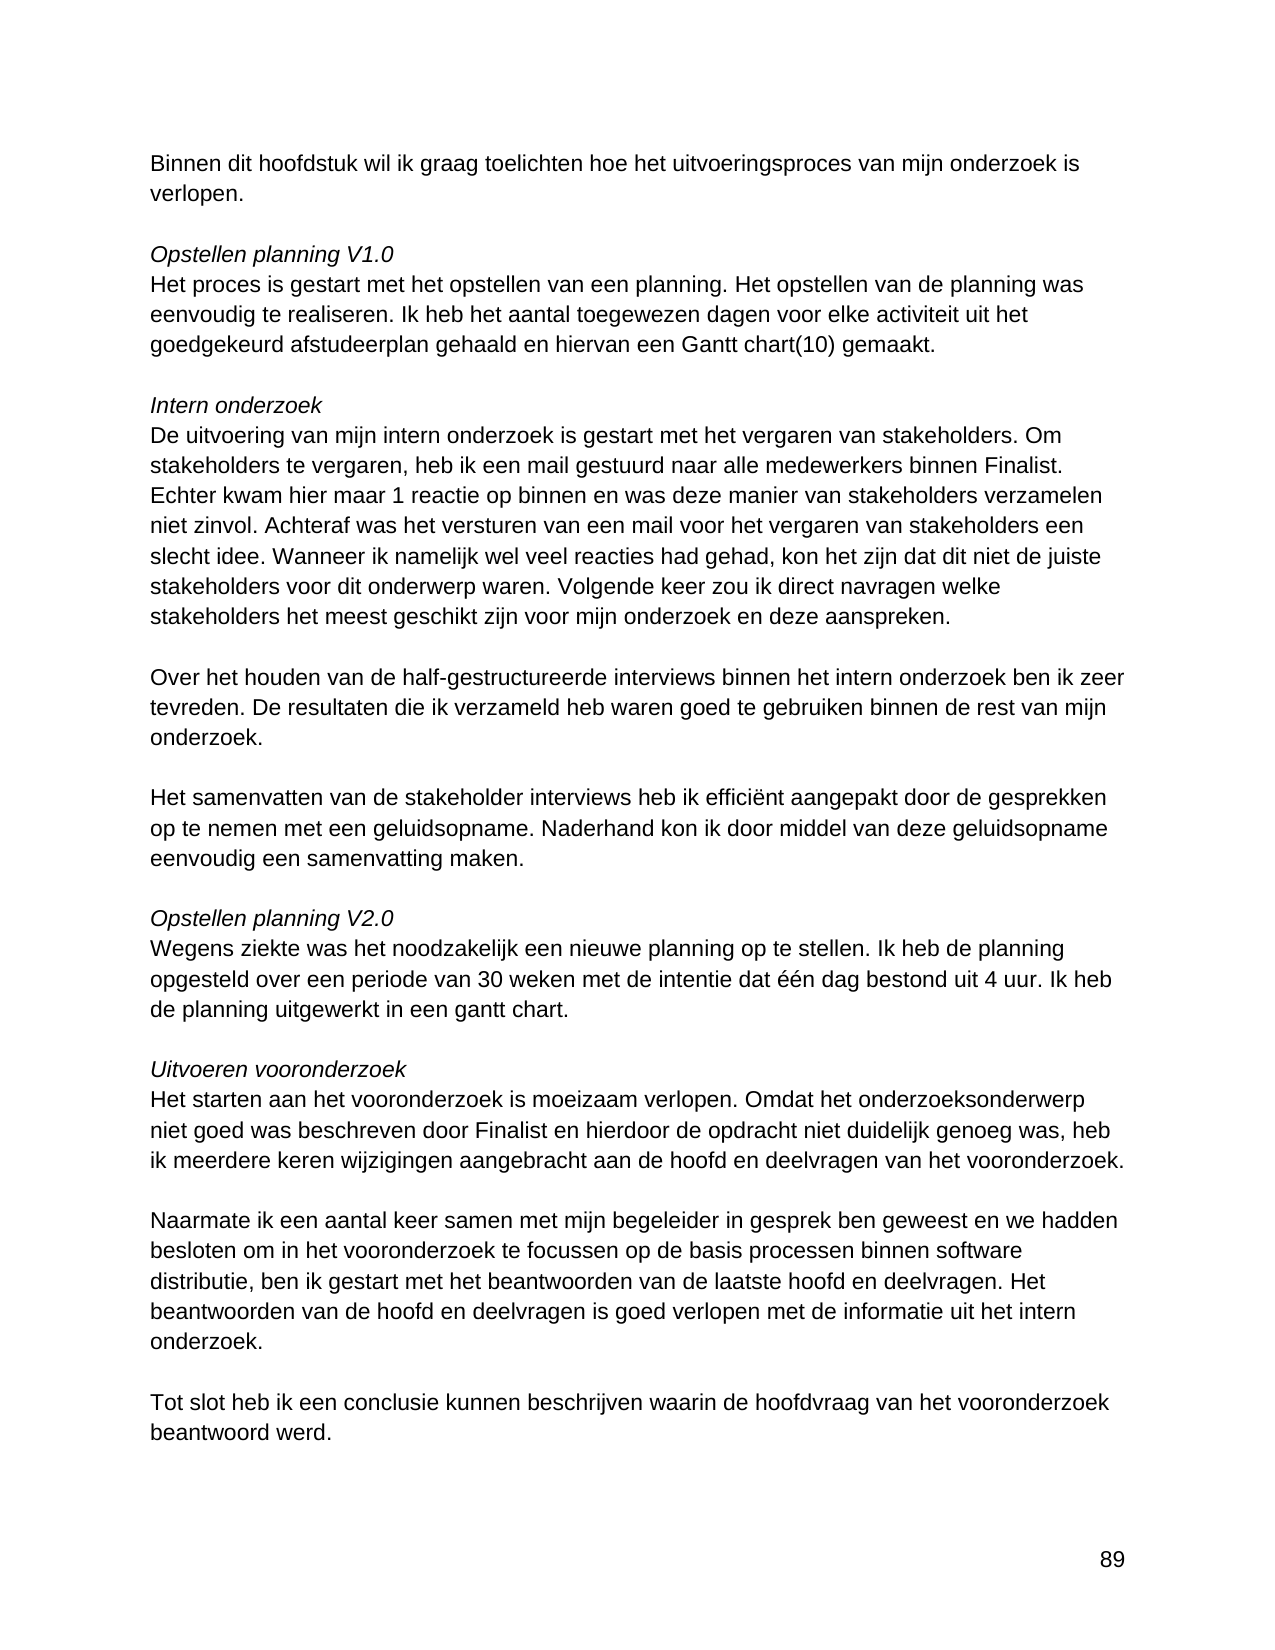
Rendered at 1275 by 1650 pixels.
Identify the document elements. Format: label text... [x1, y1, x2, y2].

text Het proces is gestart met het opstellen van een planning. Het opstellen van de planning was eenvoudig te realiseren. Ik heb het aantal toegewezen dagen voor elke activiteit uit het goedgekeurd afstudeerplan gehaald en hiervan een Gantt chart(10) gemaakt. [150, 271, 1125, 358]
text Uitvoeren vooronderzoek [150, 1056, 1125, 1083]
text De uitvoering van mijn intern onderzoek is gestart met het vergaren van stakeholders. Om stakeholders te vergaren, heb ik een mail gestuurd naar alle medewerkers binnen Finalist. Echter kwam hier maar 1 reactie op binnen en was deze manier van stakeholders verzamelen niet zinvol. Achteraf was het versturen van een mail voor het vergaren van stakeholders een slecht idee. Wanneer ik namelijk wel veel reacties had gehad, kon het zijn dat dit niet de juiste stakeholders voor dit onderwerp waren. Volgende keer zou ik direct navragen welke stakeholders het meest geschikt zijn voor mijn onderzoek en deze aanspreken. [150, 422, 1125, 629]
text Over het houden van de half-gestructureerde interviews binnen het intern onderzoek ben ik zeer tevreden. De resultaten die ik verzameld heb waren goed te gebruiken binnen de rest van mijn onderzoek. [150, 663, 1125, 750]
text Opstellen planning V2.0 [150, 905, 1125, 932]
text Opstellen planning V1.0 [150, 241, 1125, 267]
text Naarmate ik een aantal keer samen met mijn begeleider in gesprek ben geweest en we hadden besloten om in het vooronderzoek te focussen op de basis processen binnen software distributie, ben ik gestart met het beantwoorden van de laatste hoofd en deelvragen. Het beantwoorden van de hoofd en deelvragen is goed verlopen met de informatie uit het intern onderzoek. [150, 1207, 1125, 1354]
text Tot slot heb ik een conclusie kunnen beschrijven waarin de hoofdvraag van het vooronderzoek beantwoord werd. [150, 1388, 1125, 1445]
text Intern onderzoek [150, 392, 1125, 418]
text Het starten aan het vooronderzoek is moeizaam verlopen. Omdat het onderzoeksonderwerp niet goed was beschreven door Finalist en hierdoor de opdracht niet duidelijk genoeg was, heb ik meerdere keren wijzigingen aangebracht aan de hoofd en deelvragen van het vooronderzoek. [150, 1086, 1125, 1173]
text Het samenvatten van de stakeholder interviews heb ik efficiënt aangepakt door de gesprekken op te nemen met een geluidsopname. Naderhand kon ik door middel van deze geluidsopname eenvoudig een samenvatting maken. [150, 784, 1125, 871]
text Wegens ziekte was het noodzakelijk een nieuwe planning op te stellen. Ik heb de planning opgesteld over een periode van 30 weken met de intentie dat één dag bestond uit 4 uur. Ik heb de planning uitgewerkt in een gantt chart. [150, 935, 1125, 1022]
text Binnen dit hoofdstuk wil ik graag toelichten hoe het uitvoeringsproces van mijn onderzoek is verlopen. [150, 150, 1125, 207]
